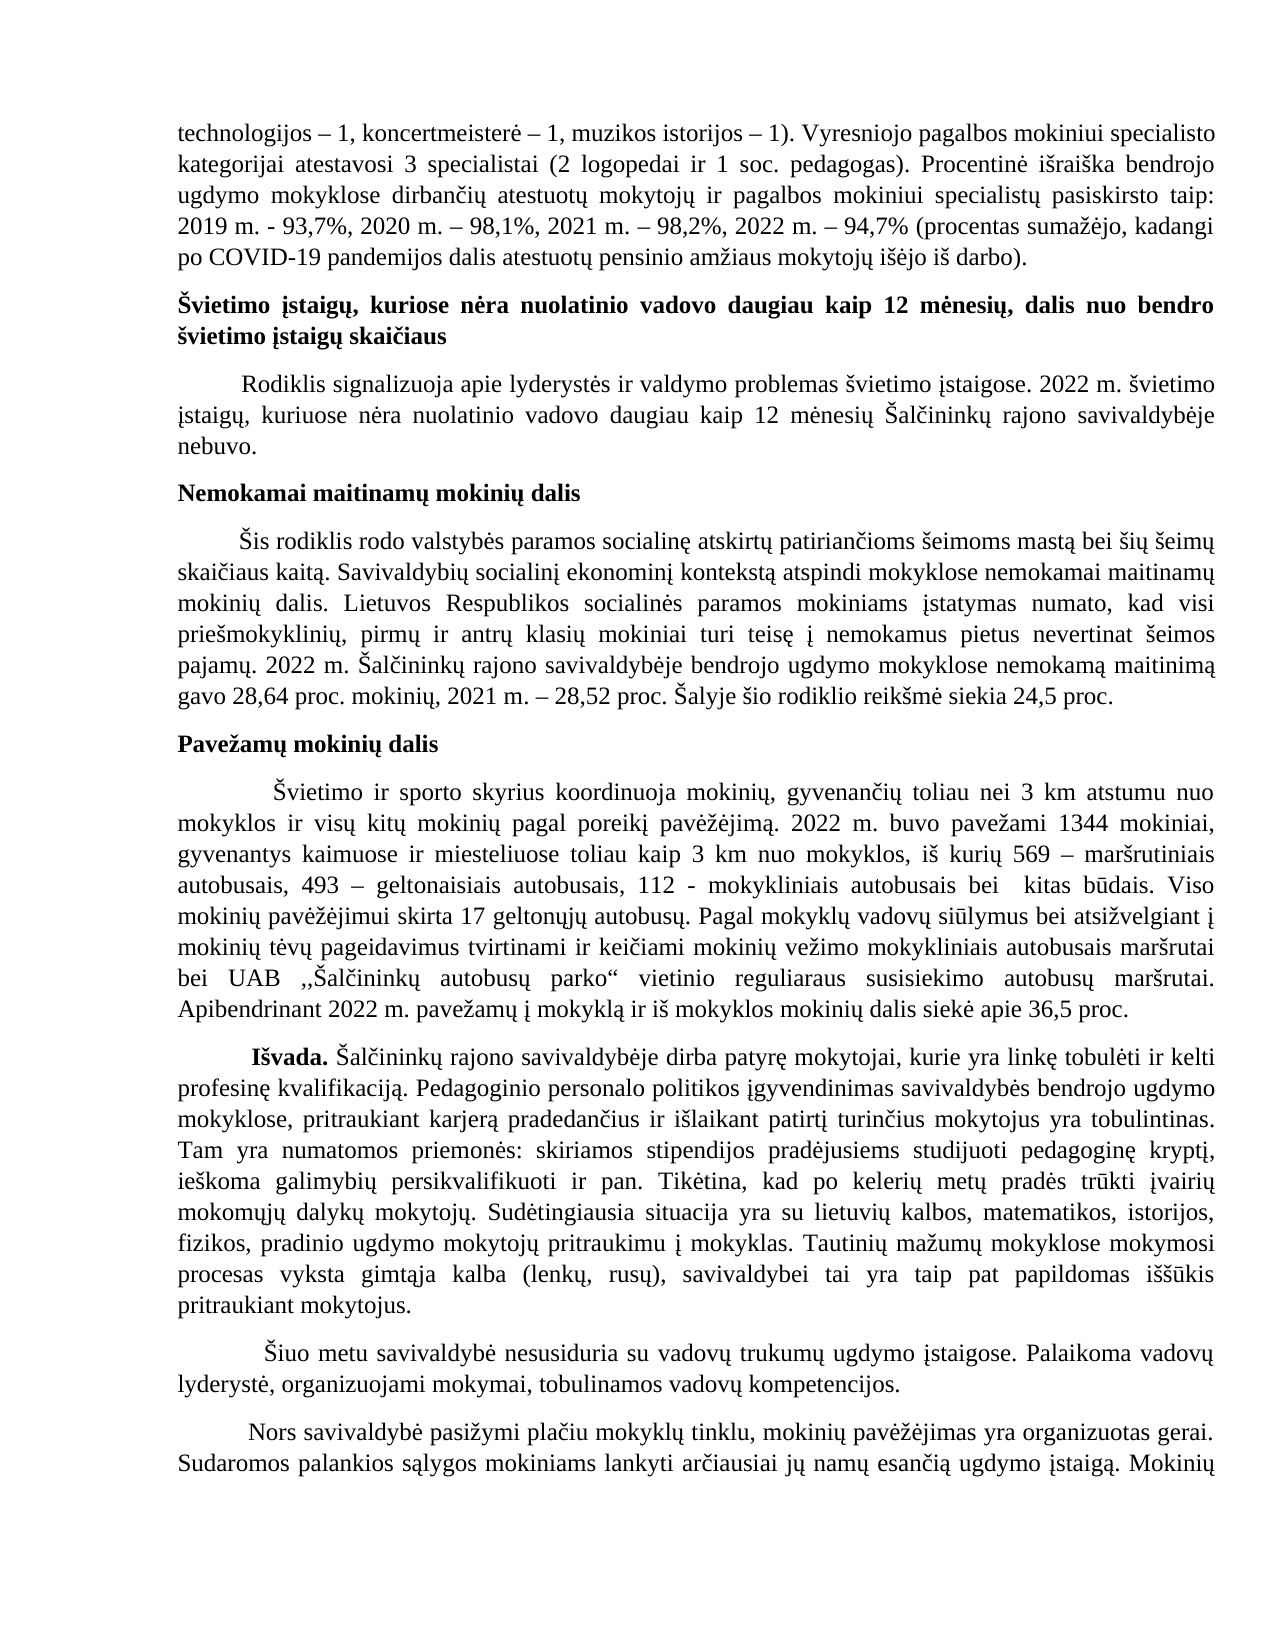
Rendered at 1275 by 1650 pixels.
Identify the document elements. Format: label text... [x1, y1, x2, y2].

text Šis rodiklis rodo valstybės paramos socialinę atskirtų patiriančioms šeimoms mastą bei šių šeimų skaičiaus kaitą. Savivaldybių socialinį ekonominį kontekstą atspindi mokyklose nemokamai maitinamų mokinių dalis. Lietuvos Respublikos socialinės paramos mokiniams įstatymas numato, kad visi priešmokyklinių, pirmų ir antrų klasių mokiniai turi teisę į nemokamus pietus nevertinat šeimos pajamų. 2022 m. Šalčininkų rajono savivaldybėje bendrojo ugdymo mokyklose nemokamą maitinimą gavo 28,64 proc. mokinių, 2021 m. – 28,52 proc. Šalyje šio rodiklio reikšmė siekia 24,5 proc. [177, 526, 1216, 710]
text Švietimo įstaigų, kuriose nėra nuolatinio vadovo daugiau kaip 12 mėnesių, dalis nuo bendro švietimo įstaigų skaičiaus [177, 290, 1216, 350]
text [177, 1417, 1216, 1476]
text Pavežamų mokinių dalis [177, 729, 1216, 758]
text Išvada. Šalčininkų rajono savivaldybėje dirba patyrę mokytojai, kurie yra linkę tobulėti ir kelti profesinę kvalifikaciją. Pedagoginio personalo politikos įgyvendinimas savivaldybės bendrojo ugdymo mokyklose, pritraukiant karjerą pradedančius ir išlaikant patirtį turinčius mokytojus yra tobulintinas. Tam yra numatomos priemonės: skiriamos stipendijos pradėjusiems studijuoti pedagoginę kryptį, ieškoma galimybių persikvalifikuoti ir pan. Tikėtina, kad po kelerių metų pradės trūkti įvairių mokomųjų dalykų mokytojų. Sudėtingiausia situacija yra su lietuvių kalbos, matematikos, istorijos, fizikos, pradinio ugdymo mokytojų pritraukimu į mokyklas. Tautinių mažumų mokyklose mokymosi procesas vyksta gimtąja kalba (lenkų, rusų), savivaldybei tai yra taip pat papildomas iššūkis pritraukiant mokytojus. [177, 1042, 1216, 1319]
text Šiuo metu savivaldybė nesusiduria su vadovų trukumų ugdymo įstaigose. Palaikoma vadovų lyderystė, organizuojami mokymai, tobulinamos vadovų kompetencijos. [177, 1338, 1216, 1398]
text Nemokamai maitinamų mokinių dalis [177, 478, 1216, 507]
text Rodiklis signalizuoja apie lyderystės ir valdymo problemas švietimo įstaigose. 2022 m. švietimo įstaigų, kuriuose nėra nuolatinio vadovo daugiau kaip 12 mėnesių Šalčininkų rajono savivaldybėje nebuvo. [177, 369, 1216, 459]
text Švietimo ir sporto skyrius koordinuoja mokinių, gyvenančių toliau nei 3 km atstumu nuo mokyklos ir visų kitų mokinių pagal poreikį pavėžėjimą. 2022 m. buvo pavežami 1344 mokiniai, gyvenantys kaimuose ir miesteliuose toliau kaip 3 km nuo mokyklos, iš kurių 569 – maršrutiniais autobusais, 493 – geltonaisiais autobusais, 112 - mokykliniais autobusais bei kitas būdais. Viso mokinių pavėžėjimui skirta 17 geltonųjų autobusų. Pagal mokyklų vadovų siūlymus bei atsižvelgiant į mokinių tėvų pageidavimus tvirtinami ir keičiami mokinių vežimo mokykliniais autobusais maršrutai bei UAB ,,Šalčininkų autobusų parko“ vietinio reguliaraus susisiekimo autobusų maršrutai. Apibendrinant 2022 m. pavežamų į mokyklą ir iš mokyklos mokinių dalis siekė apie 36,5 proc. [177, 777, 1216, 1023]
